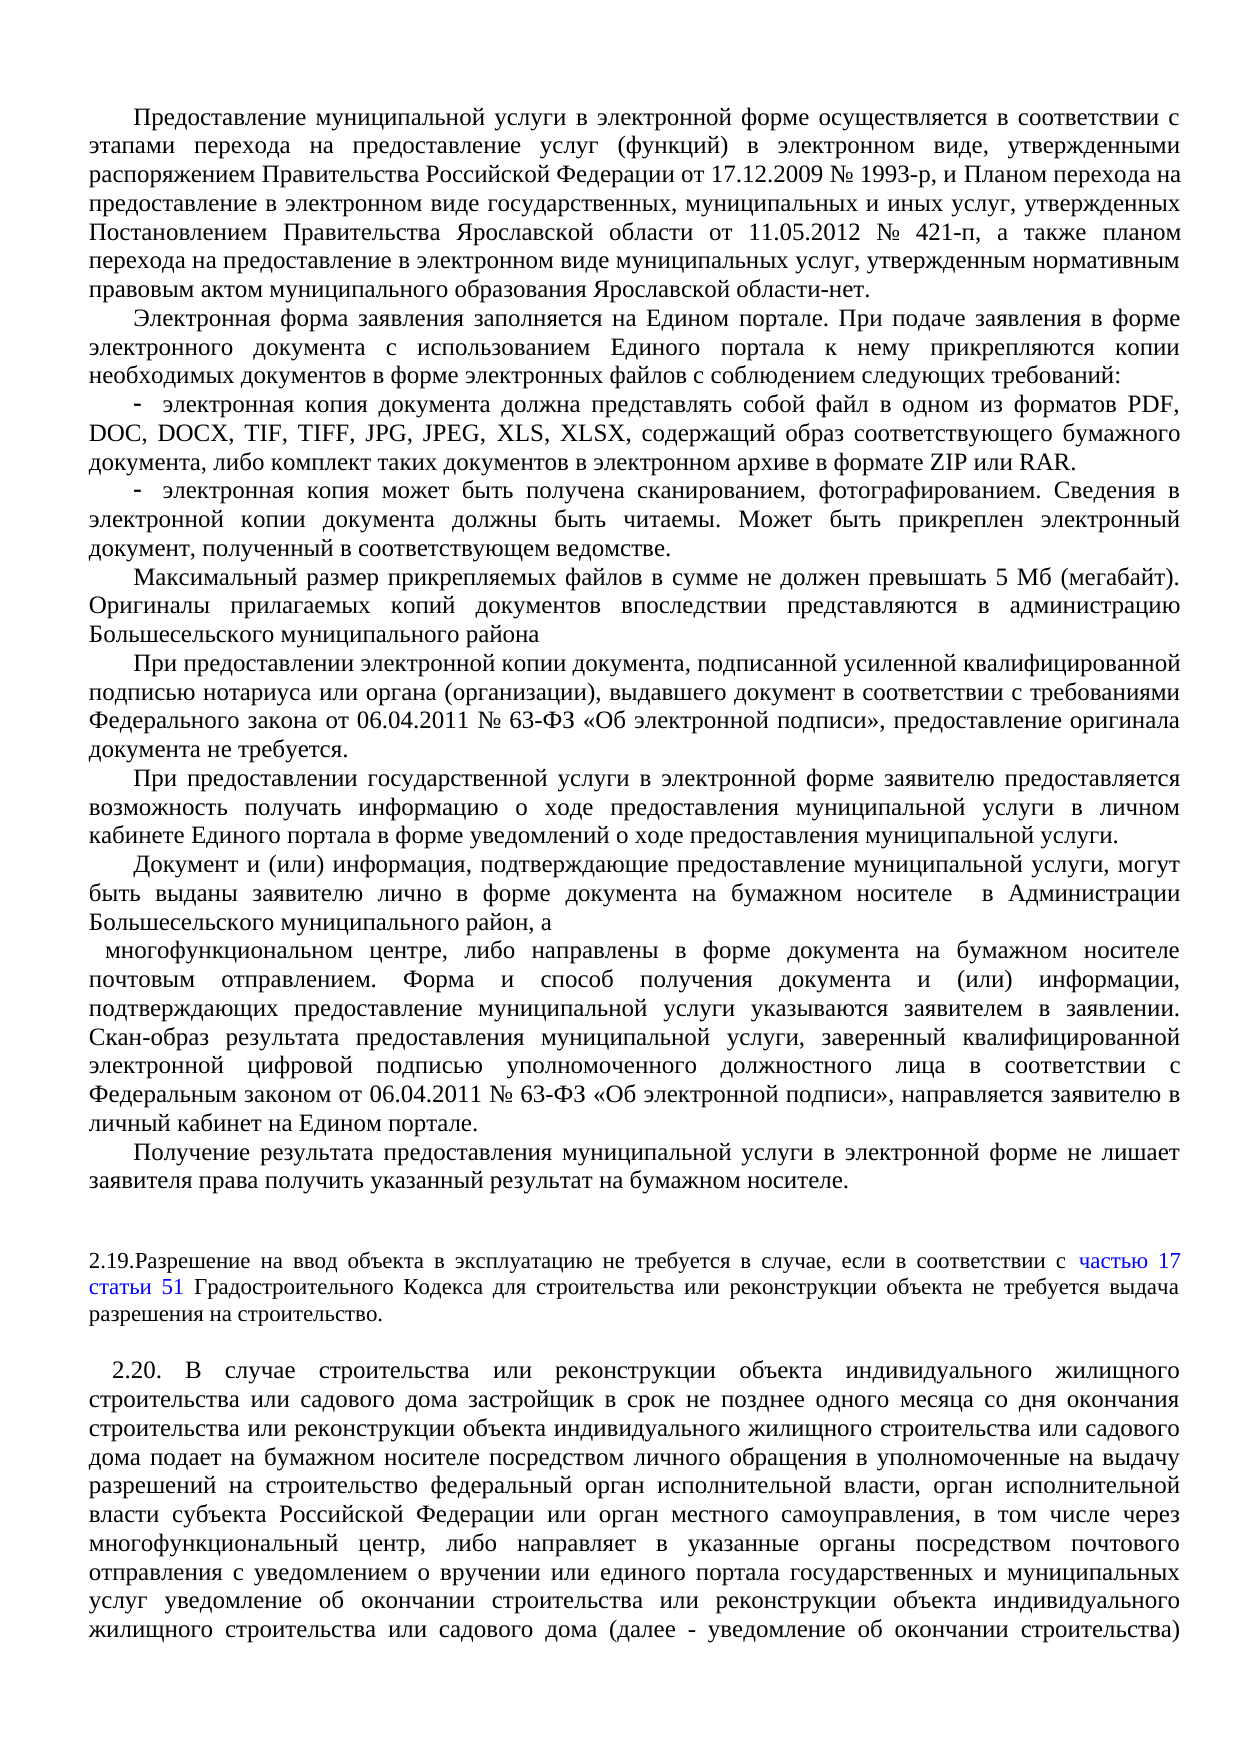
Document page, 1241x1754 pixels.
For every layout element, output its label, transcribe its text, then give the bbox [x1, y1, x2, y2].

list электронная копия документа должна представлять собой файл в одном из форматов PDF, DOC, DOCX, TIF, TIFF, JPG, JPЕG, XLS, XLSX, содержащий образ соответствующего бумажного документа, либо комплект таких документов в электронном архиве в формате ZIP или RAR. [89, 389, 1181, 476]
text Электронная форма заявления заполняется на Едином портале. При подаче заявления в форме электронного документа с использованием Единого портала к нему прикрепляются копии необходимых документов в форме электронных файлов с соблюдением следующих требований: [89, 303, 1181, 389]
text многофункциональном центре, либо направлены в форме документа на бумажном носителе почтовым отправлением. Форма и способ получения документа и (или) информации, подтверждающих предоставление муниципальной услуги указываются заявителем в заявлении. Скан-образ результата предоставления муниципальной услуги, заверенный квалифицированной электронной цифровой подписью уполномоченного должностного лица в соответствии с Федеральным законом от 06.04.2011 № 63-ФЗ «Об электронной подписи», направляется заявителю в личный кабинет на Едином портале. [89, 936, 1181, 1137]
list Максимальный размер прикрепляемых файлов в сумме не должен превышать 5 Мб (мегабайт). Оригиналы прилагаемых копий документов впоследствии представляются в администрацию Большесельского муниципального района [89, 562, 1181, 648]
text Документ и (или) информация, подтверждающие предоставление муниципальной услуги, могут быть выданы заявителю лично в форме документа на бумажном носителе в Администрации Большесельского муниципального район, а [89, 849, 1181, 936]
text Получение результата предоставления муниципальной услуги в электронной форме не лишает заявителя права получить указанный результат на бумажном носителе. [89, 1137, 1181, 1194]
list электронная копия может быть получена сканированием, фотографированием. Сведения в электронной копии документа должны быть читаемы. Может быть прикреплен электронный документ, полученный в соответствующем ведомстве. [89, 476, 1181, 562]
text При предоставлении электронной копии документа, подписанной усиленной квалифицированной подписью нотариуса или органа (организации), выдавшего документ в соответствии с требованиями Федерального закона от 06.04.2011 № 63-ФЗ «Об электронной подписи», предоставление оригинала документа не требуется. [89, 648, 1181, 763]
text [89, 1355, 1181, 1643]
text Предоставление муниципальной услуги в электронной форме осуществляется в соответствии с этапами перехода на предоставление услуг (функций) в электронном виде, утвержденными распоряжением Правительства Российской Федерации от 17.12.2009 № 1993-р, и Планом перехода на предоставление в электронном виде государственных, муниципальных и иных услуг, утвержденных Постановлением Правительства Ярославской области от 11.05.2012 № 421-п, а также планом перехода на предоставление в электронном виде муниципальных услуг, утвержденным нормативным правовым актом муниципального образования Ярославской области-нет. [89, 102, 1181, 303]
text 2.19.Разрешение на ввод объекта в эксплуатацию не требуется в случае, если в соответствии с частью 17 статьи 51 Градостроительного Кодекса для строительства или реконструкции объекта не требуется выдача разрешения на строительство. [89, 1247, 1181, 1326]
text При предоставлении государственной услуги в электронной форме заявителю предоставляется возможность получать информацию о ходе предоставления муниципальной услуги в личном кабинете Единого портала в форме уведомлений о ходе предоставления муниципальной услуги. [89, 763, 1181, 849]
